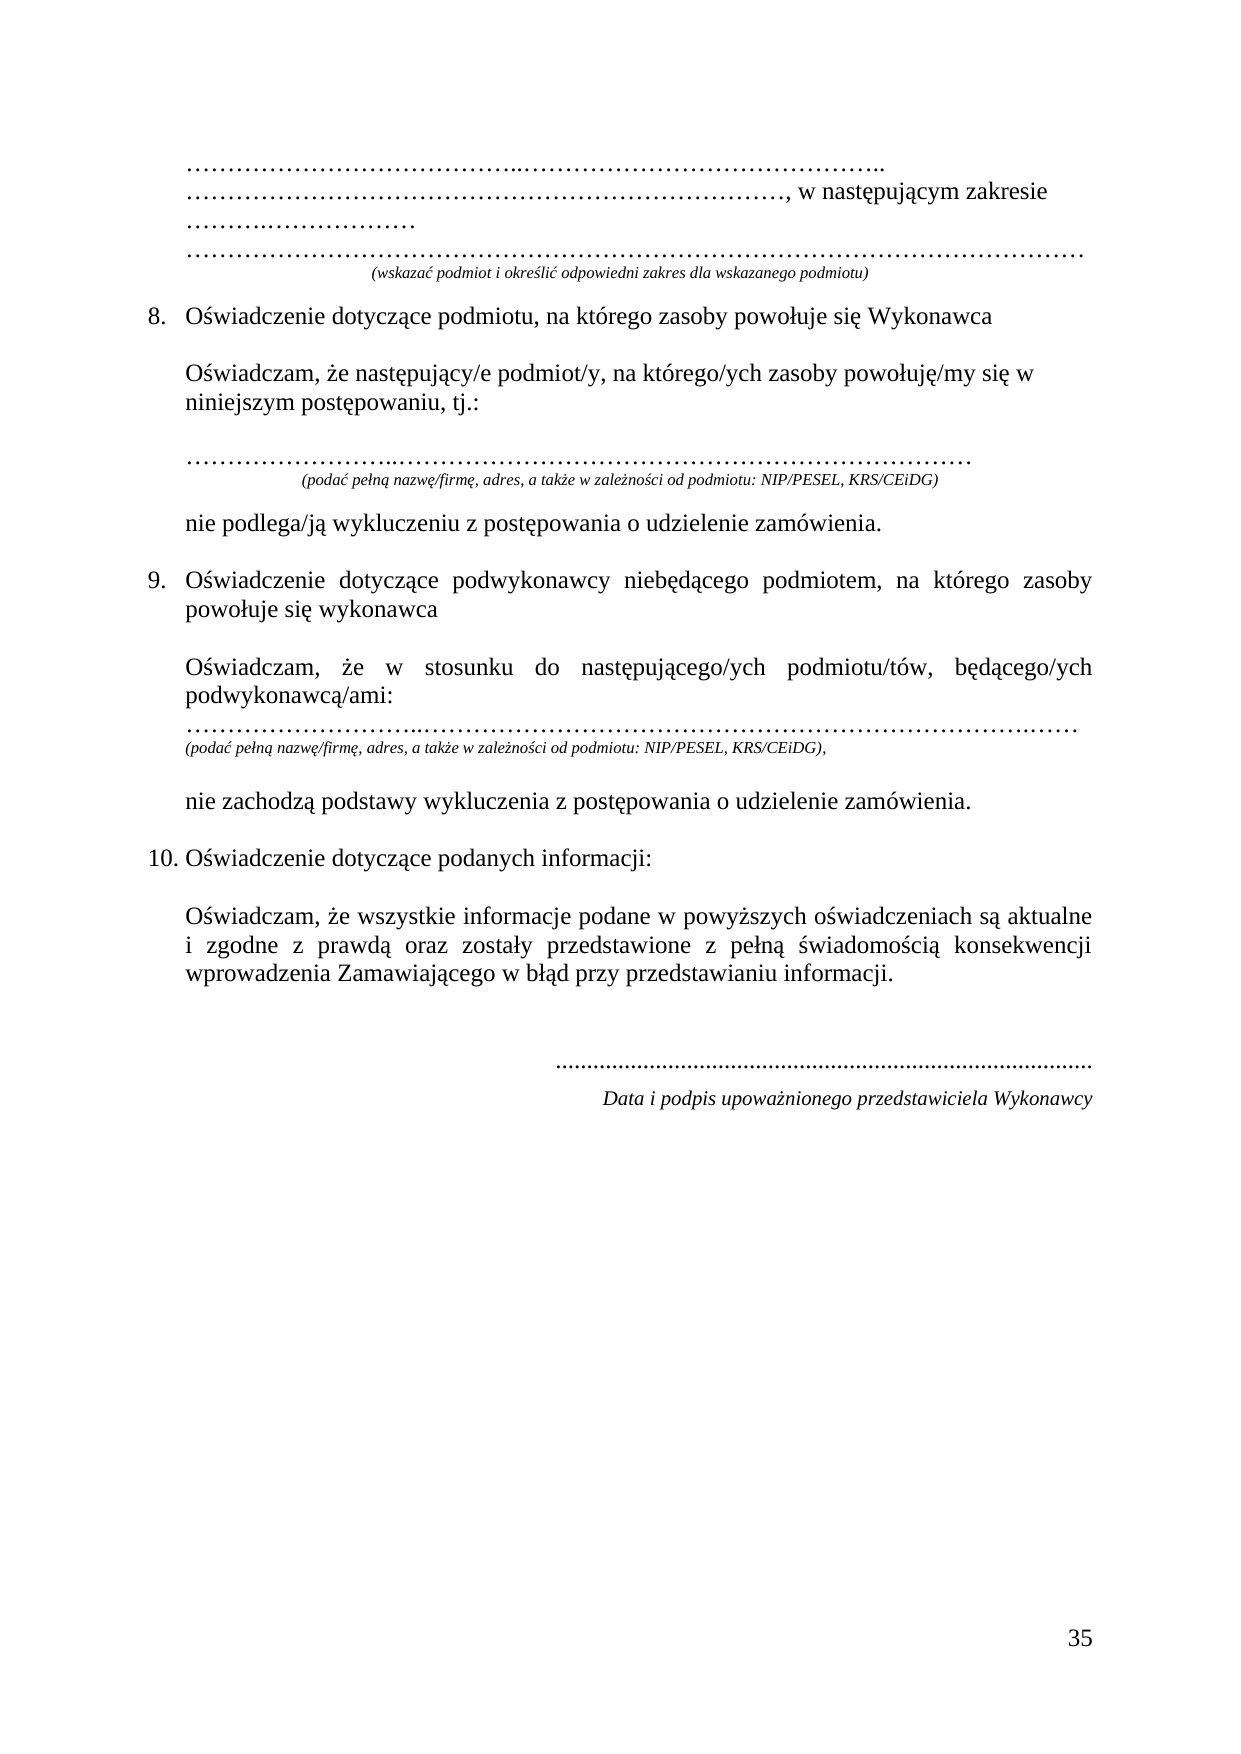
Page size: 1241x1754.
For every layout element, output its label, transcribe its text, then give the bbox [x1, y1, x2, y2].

text nie zachodzą podstawy wykluczenia z postępowania o udzielenie zamówienia. [185, 786, 1093, 815]
text nie podlega/ją wykluczeniu z postępowania o udzielenie zamówienia. [185, 508, 1093, 537]
text ………………………..……………………………………………………………….…… [185, 709, 1093, 738]
list Oświadczenie dotyczące podmiotu, na którego zasoby powołuje się Wykonawca [148, 301, 1093, 330]
text ……………………..…………………………………………………………… [185, 441, 1093, 470]
text (wskazać podmiot i określić odpowiedni zakres dla wskazanego podmiotu) [148, 263, 1093, 282]
text (podać pełną nazwę/firmę, adres, a także w zależności od podmiotu: NIP/PESEL, KRS/CEiDG), [185, 738, 1093, 757]
list Oświadczenie dotyczące podanych informacji: [148, 843, 1093, 872]
text …………………………………..……………………………………..………………………………………………………………, w następującym zakresie ……….……………… [185, 148, 1093, 234]
text Oświadczam, że następujący/e podmiot/y, na którego/ych zasoby powołuję/my się w niniejszym postępowaniu, tj.: [185, 358, 1093, 416]
text (podać pełną nazwę/firmę, adres, a także w zależności od podmiotu: NIP/PESEL, KRS/CEiDG) [148, 470, 1093, 489]
text ……………………………………………………………………………………………… [185, 234, 1093, 263]
list Oświadczenie dotyczące podwykonawcy niebędącego podmiotem, na którego zasoby powołuje się wykonawca [148, 566, 1093, 623]
text Oświadczam, że w stosunku do następującego/ych podmiotu/tów, będącego/ych podwykonawcą/ami: [185, 652, 1093, 709]
text Data i podpis upoważnionego przedstawiciela Wykonawcy [148, 1086, 1093, 1110]
text Oświadczam, że wszystkie informacje podane w powyższych oświadczeniach są aktualne i zgodne z prawdą oraz zostały przedstawione z pełną świadomością konsekwencji wprowadzenia Zamawiającego w błąd przy przedstawianiu informacji. [185, 901, 1093, 987]
text ...................................................................................... [185, 1045, 1093, 1073]
